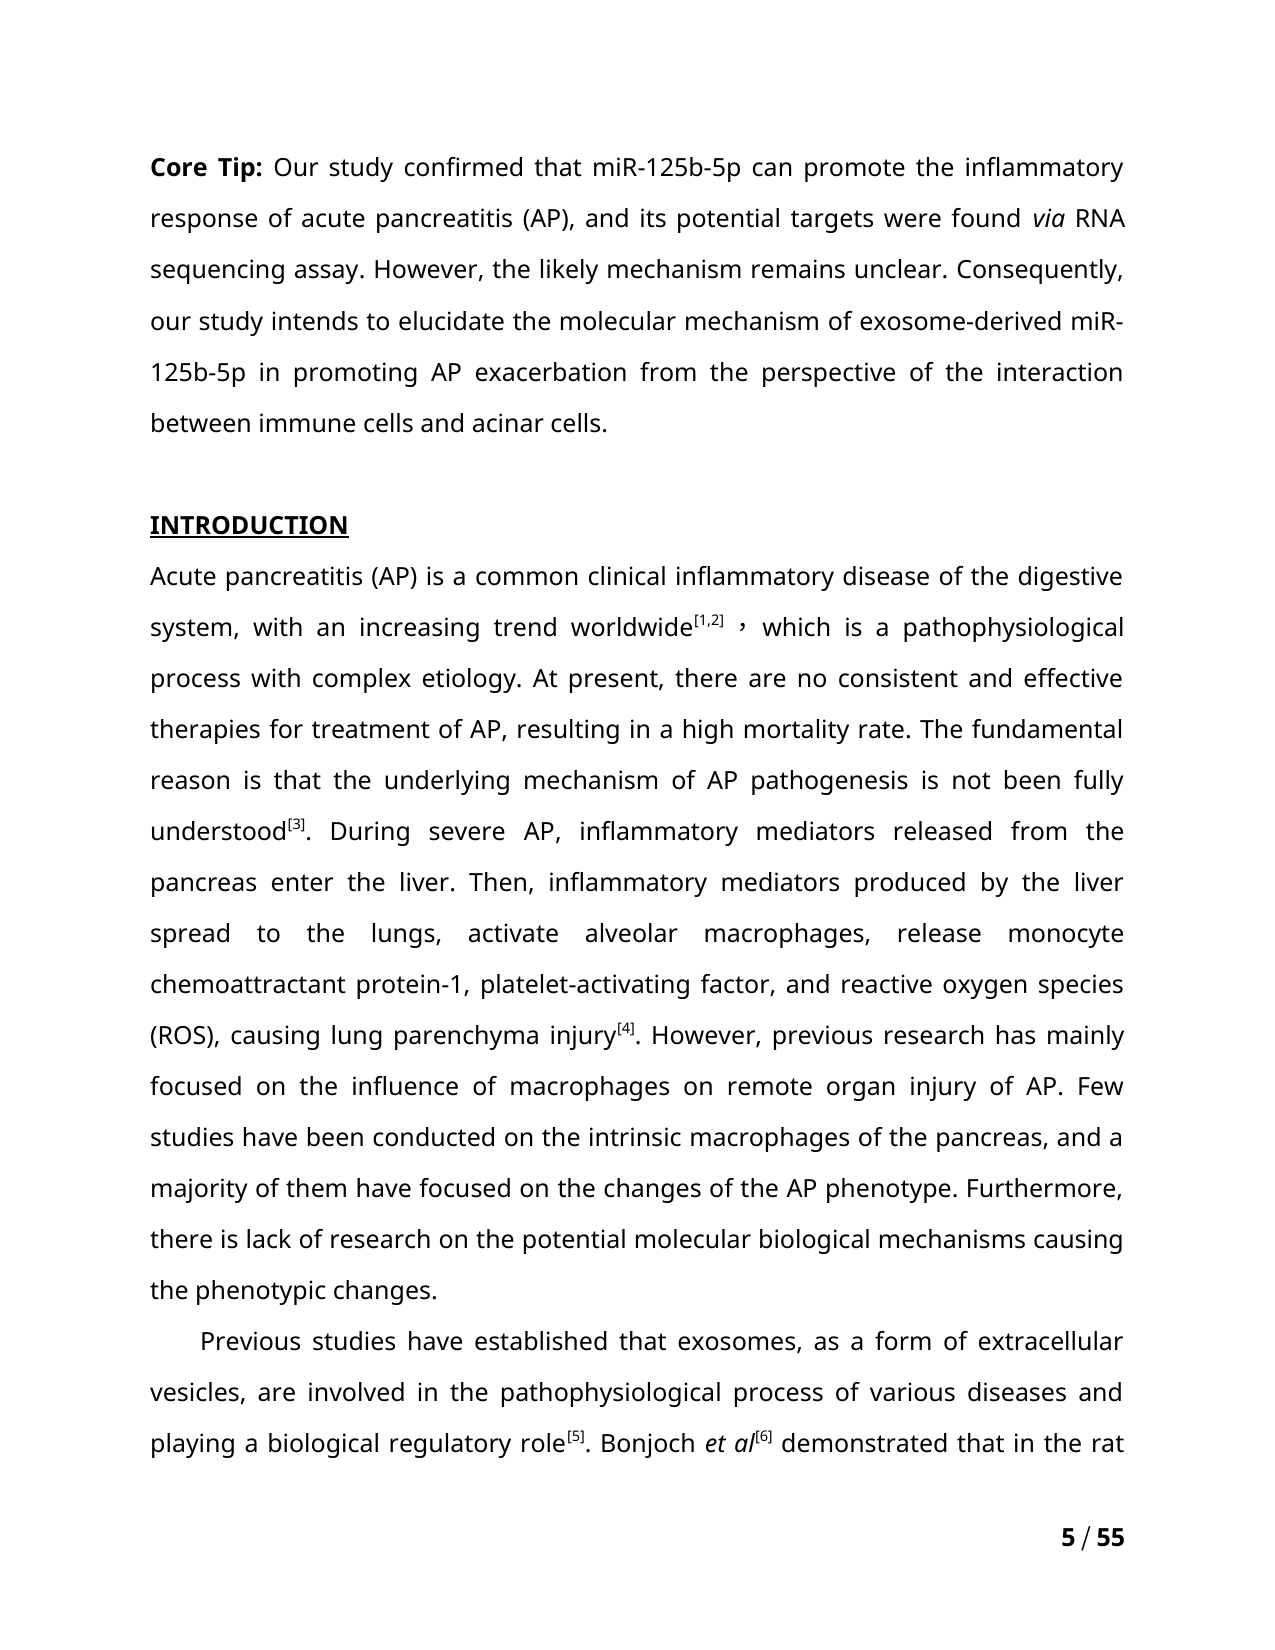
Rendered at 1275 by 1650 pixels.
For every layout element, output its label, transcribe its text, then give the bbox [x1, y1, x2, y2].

text Acute pancreatitis (AP) is a common clinical inflammatory disease of the digestive system, with an increasing trend worldwide[1,2]，which is a pathophysiological process with complex etiology. At present, there are no consistent and effective therapies for treatment of AP, resulting in a high mortality rate. The fundamental reason is that the underlying mechanism of AP pathogenesis is not been fully understood[3]. During severe AP, inflammatory mediators released from the pancreas enter the liver. Then, inflammatory mediators produced by the liver spread to the lungs, activate alveolar macrophages, release monocyte chemoattractant protein-1, platelet-activating factor, and reactive oxygen species (ROS), causing lung parenchyma injury[4]. However, previous research has mainly focused on the influence of macrophages on remote organ injury of AP. Few studies have been conducted on the intrinsic macrophages of the pancreas, and a majority of them have focused on the changes of the AP phenotype. Furthermore, there is lack of research on the potential molecular biological mechanisms causing the phenotypic changes. [150, 558, 1125, 1307]
text INTRODUCTION [150, 507, 1125, 541]
text Core Tip: Our study confirmed that miR-125b-5p can promote the inflammatory response of acute pancreatitis (AP), and its potential targets were found via RNA sequencing assay. However, the likely mechanism remains unclear. Consequently, our study intends to elucidate the molecular mechanism of exosome-derived miR-125b-5p in promoting AP exacerbation from the perspective of the interaction between immune cells and acinar cells. [150, 150, 1125, 439]
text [150, 1324, 1125, 1460]
